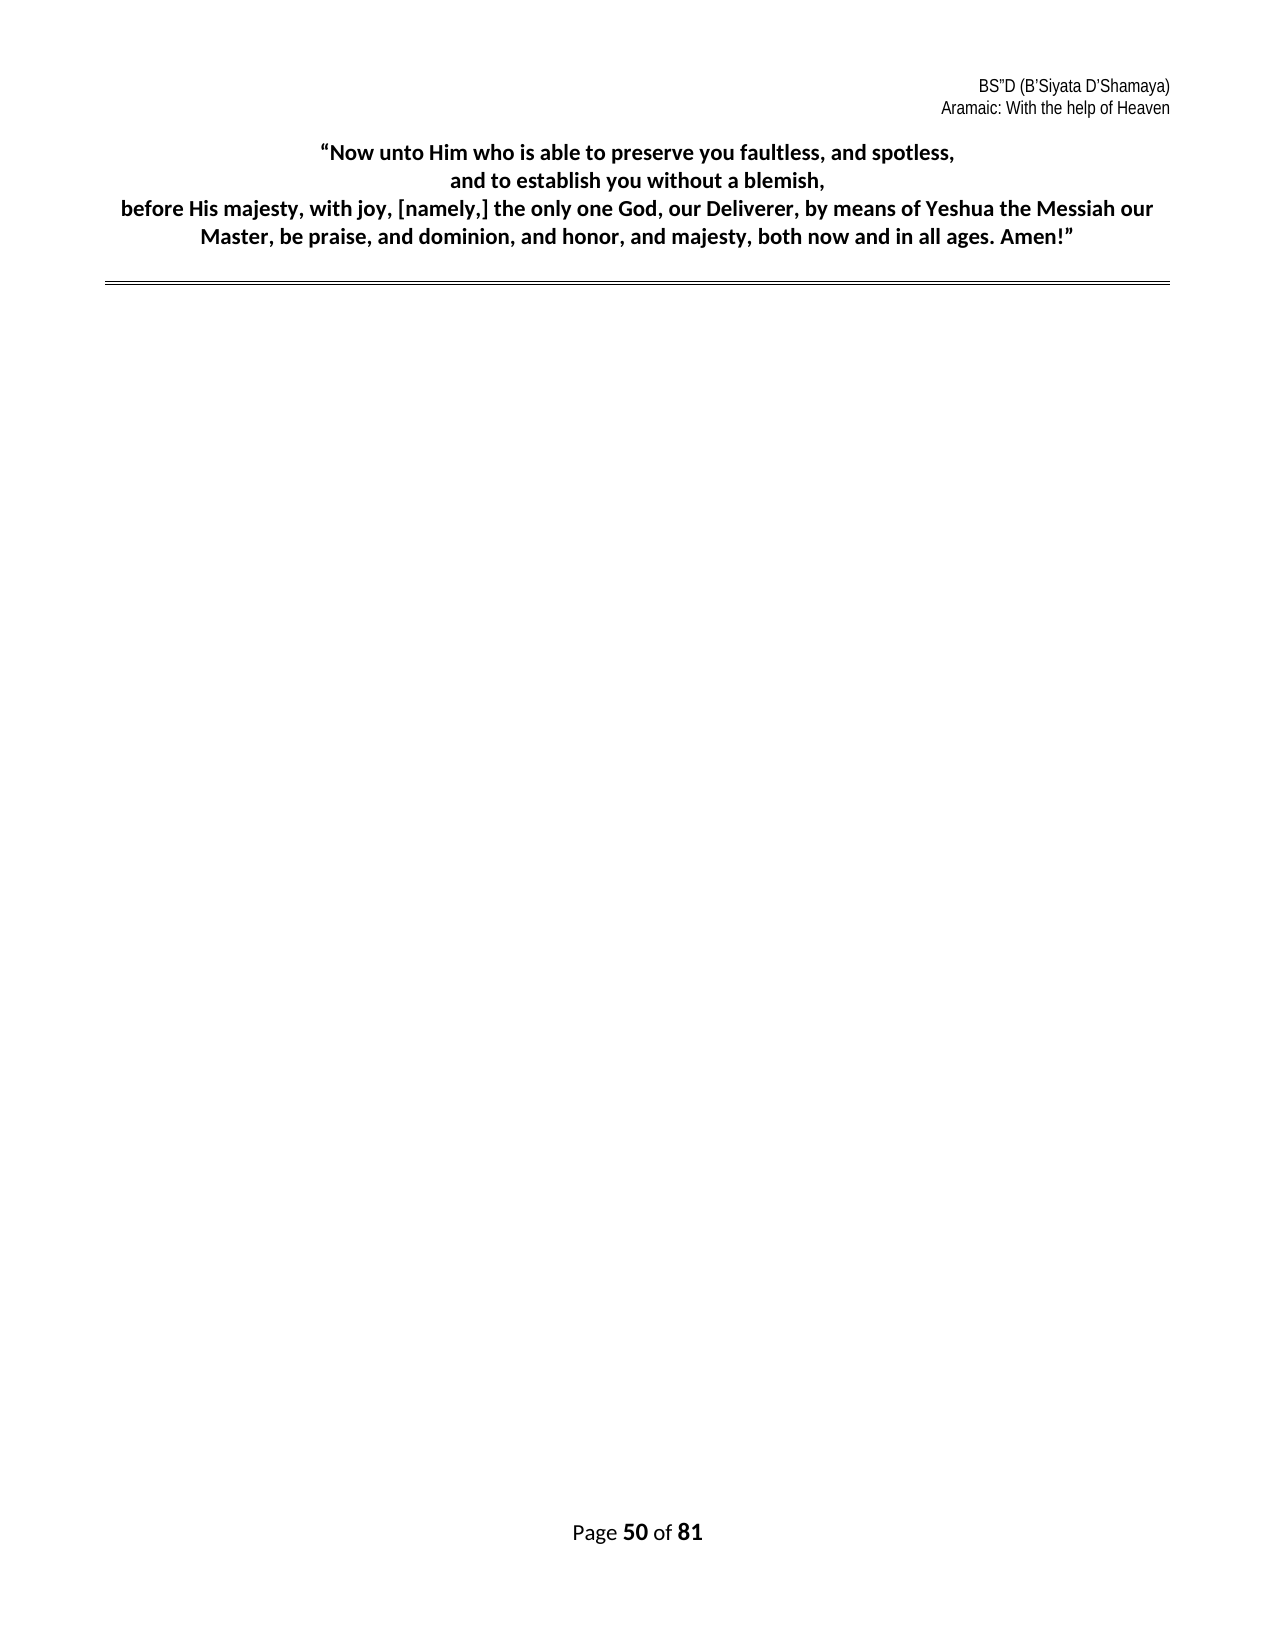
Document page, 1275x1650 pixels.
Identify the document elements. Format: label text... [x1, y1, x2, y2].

text “Now unto Him who is able to preserve you faultless, and spotless, [105, 138, 1170, 166]
text before His majesty, with joy, [namely,] the only one God, our Deliverer, by means of Yeshua the Messiah our Master, be praise, and dominion, and honor, and majesty, both now and in all ages. Amen!” [105, 194, 1170, 251]
text and to establish you without a blemish, [105, 166, 1170, 194]
